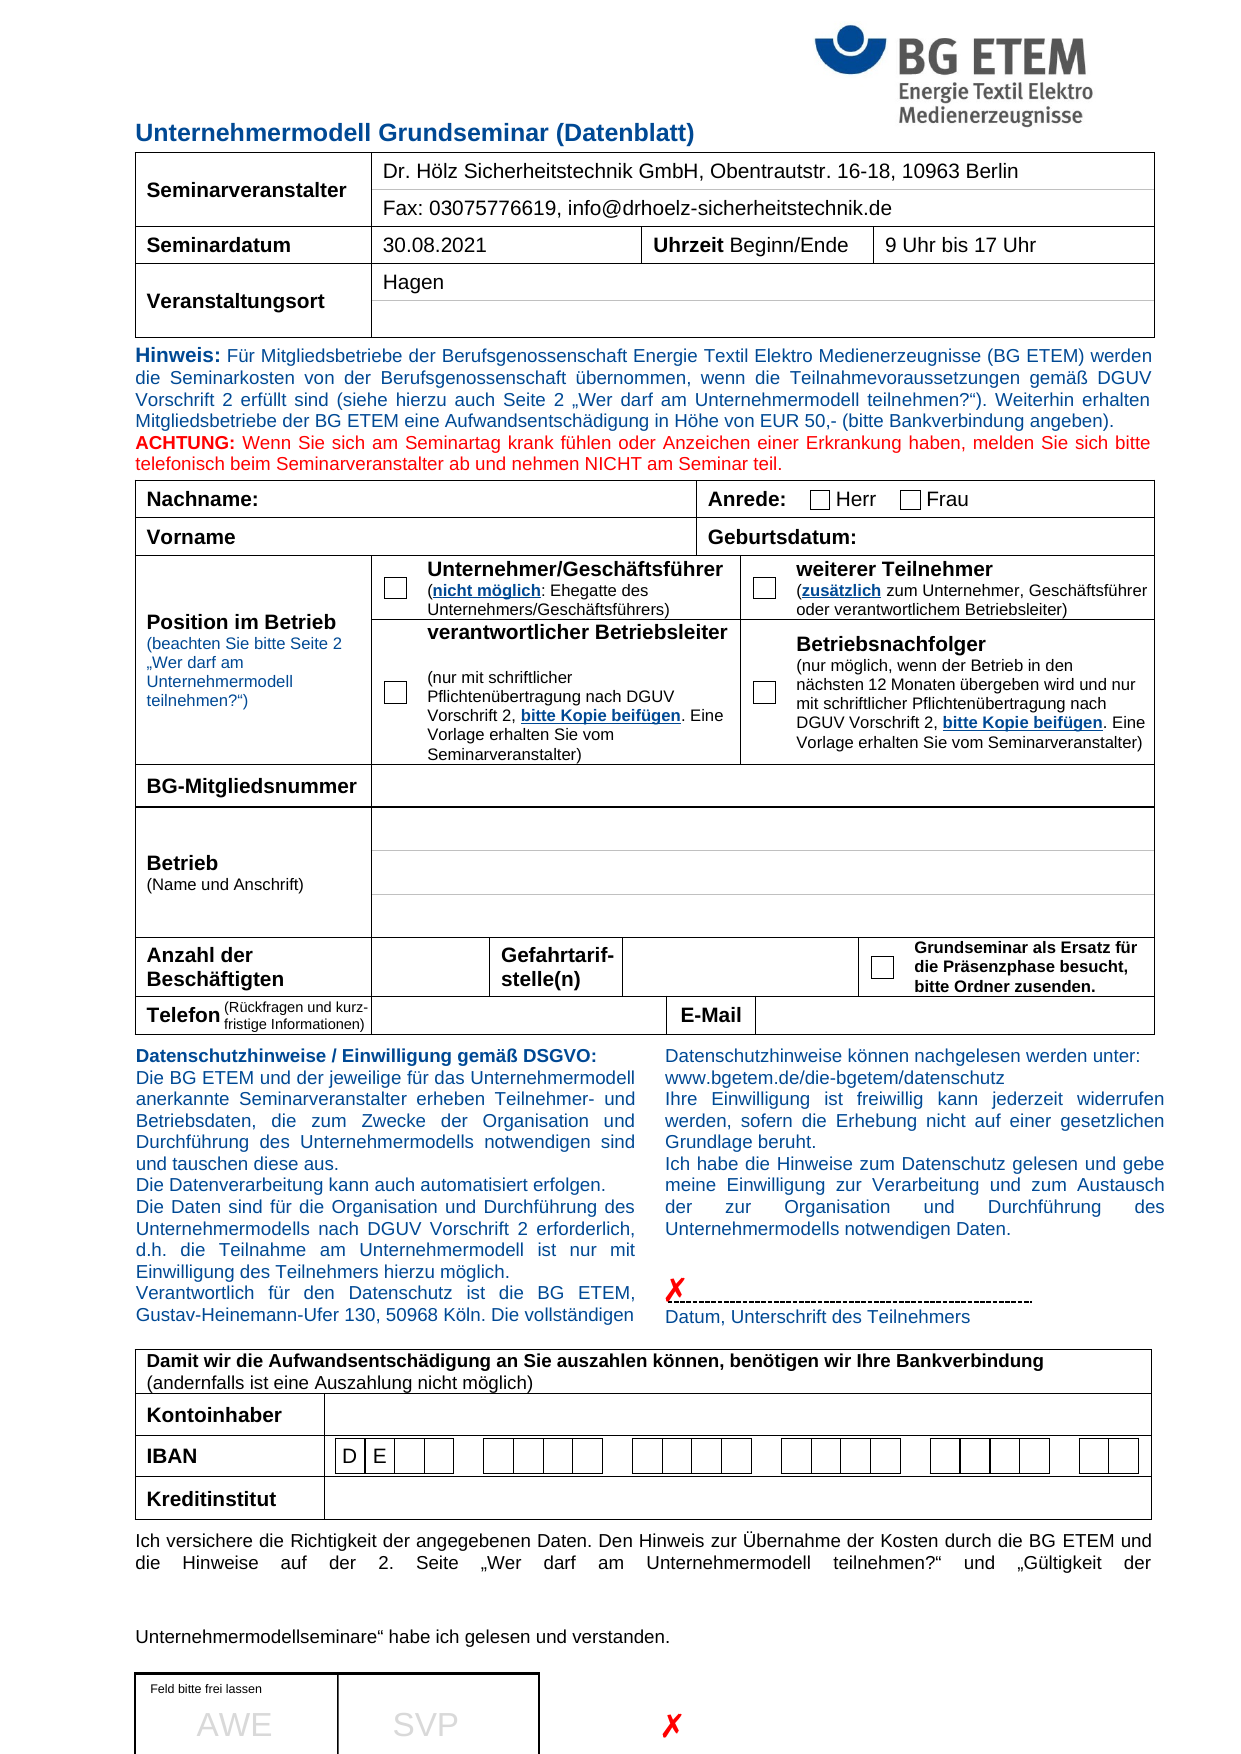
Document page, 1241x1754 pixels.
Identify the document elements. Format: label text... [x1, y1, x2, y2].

text Ich versichere die Richtigkeit der angegebenen Daten. Den Hinweis zur Übernahme der Kosten durch die BG ETEM und die Hinweise auf der 2. Seite „Wer darf am Unternehmermodell teilnehmen?“ und „Gültigkeit der Unternehmermodellseminare“ habe ich gelesen und verstanden. [135, 1530, 1152, 1659]
table_cell (Rückfragen und kurz-fristige Informationen) [224, 997, 371, 1034]
table_cell Fax: 03075776619, info@drhoelz-sicherheitstechnik.de [372, 190, 1154, 226]
table_cell Position im Betrieb (beachten Sie bitte Seite 2 „Wer darf am Unternehmermodell teilnehmen?“) [136, 556, 371, 763]
table_cell [741, 620, 785, 763]
table_cell [372, 765, 1154, 806]
table_cell [859, 938, 903, 996]
text Unternehmermodell Grundseminar (Datenblatt) [135, 118, 1152, 147]
table_cell Gefahrtarif-stelle(n) [490, 938, 622, 996]
table_cell Anzahl der Beschäftigten [136, 938, 371, 996]
table_cell Unternehmer/Geschäftsführer (nicht möglich: Ehegatte des Unternehmers/Geschäftsführers) [416, 556, 740, 619]
table_header Damit wir die Aufwandsentschädigung an Sie auszahlen können, benötigen wir Ihre Bankverbindung (andernfalls ist eine Auszahlung nicht möglich) [136, 1350, 1151, 1393]
table_header Datenschutzhinweise / Einwilligung gemäß DSGVO: Die BG ETEM und der jeweilige für das Unternehmermodell anerkannte Seminarveranstalter erheben Teilnehmer- und Betriebsdaten, die zum Zwecke der Organisation und Durchführung des Unternehmermodells notwendigen sind und tauschen diese aus. Die Datenverarbeitung kann auch automatisiert erfolgen. Die Daten sind für die Organisation und Durchführung des Unternehmermodells nach DGUV Vorschrift 2 erforderlich, d.h. die Teilnahme am Unternehmermodell ist nur mit Einwilligung des Teilnehmers hierzu möglich. Verantwortlich für den Datenschutz ist die BG ETEM, Gustav-Heinemann-Ufer 130, 50968 Köln. Die vollständigen Datenschutzhinweise können nachgelesen werden unter: www.bgetem.de/die-bgetem/datenschutz Ihre Einwilligung ist freiwillig kann jederzeit widerrufen werden, sofern die Erhebung nicht auf einer gesetzlichen Grundlage beruht. Ich habe die Hinweise zum Datenschutz gelesen und gebe meine Einwilligung zur Verarbeitung und zum Austausch der zur Organisation und Durchführung des Unternehmermodells notwendigen Daten. Datum, Unterschrift des Teilnehmers [135, 1045, 644, 1347]
picture [812, 21, 1096, 130]
table_cell Betrieb (Name und Anschrift) [136, 808, 371, 937]
table_cell BG-Mitgliedsnummer [136, 765, 371, 806]
table_cell Geburtsdatum: [697, 518, 1154, 555]
table_cell verantwortlicher Betriebsleiter (nur mit schriftlicher Pflichtenübertragung nach DGUV Vorschrift 2, bitte Kopie beifügen. Eine Vorlage erhalten Sie vom Seminarveranstalter) [416, 620, 740, 763]
table_header Nachname: [136, 481, 696, 517]
table_header Seminarveranstalter [136, 153, 371, 226]
table_cell [623, 938, 858, 996]
table_header Dr. Hölz Sicherheitstechnik GmbH, Obentrautstr. 16-18, 10963 Berlin [372, 153, 1154, 189]
table_cell [756, 997, 1154, 1034]
table_cell Veranstaltungsort [136, 264, 371, 337]
table_header Datenschutzhinweise / Einwilligung gemäß DSGVO: Die BG ETEM und der jeweilige für das Unternehmermodell anerkannte Seminarveranstalter erheben Teilnehmer- und Betriebsdaten, die zum Zwecke der Organisation und Durchführung des Unternehmermodells notwendigen sind und tauschen diese aus. Die Datenverarbeitung kann auch automatisiert erfolgen. Die Daten sind für die Organisation und Durchführung des Unternehmermodells nach DGUV Vorschrift 2 erforderlich, d.h. die Teilnahme am Unternehmermodell ist nur mit Einwilligung des Teilnehmers hierzu möglich. Verantwortlich für den Datenschutz ist die BG ETEM, Gustav-Heinemann-Ufer 130, 50968 Köln. Die vollständigen Datenschutzhinweise können nachgelesen werden unter: www.bgetem.de/die-bgetem/datenschutz Ihre Einwilligung ist freiwillig kann jederzeit widerrufen werden, sofern die Erhebung nicht auf einer gesetzlichen Grundlage beruht. Ich habe die Hinweise zum Datenschutz gelesen und gebe meine Einwilligung zur Verarbeitung und zum Austausch der zur Organisation und Durchführung des Unternehmermodells notwendigen Daten. Datum, Unterschrift des Teilnehmers [665, 1045, 1176, 1328]
table_cell Seminardatum [136, 227, 371, 263]
table_cell [372, 938, 489, 996]
table_cell [372, 808, 1154, 850]
text ACHTUNG: Wenn Sie sich am Seminartag krank fühlen oder Anzeichen einer Erkrankung haben, melden Sie sich bitte telefonisch beim Seminarveranstalter ab und nehmen NICHT am Seminar teil. [135, 432, 1152, 475]
table_cell [372, 620, 416, 763]
table_cell 9 Uhr bis 17 Uhr [874, 227, 1154, 263]
table_cell Vorname [136, 518, 696, 555]
table_cell [372, 301, 1154, 337]
table_cell Hagen [372, 264, 1154, 300]
table_cell [325, 1394, 1151, 1435]
table_cell [372, 851, 1154, 894]
table_cell Grundseminar als Ersatz für die Präsenzphase besucht, bitte Ordner zusenden. [903, 938, 1154, 996]
table_cell Betriebsnachfolger (nur möglich, wenn der Betrieb in den nächsten 12 Monaten übergeben wird und nur mit schriftlicher Pflichtenübertragung nach DGUV Vorschrift 2, bitte Kopie beifügen. Eine Vorlage erhalten Sie vom Seminarveranstalter) [785, 620, 1154, 763]
table_cell [741, 556, 785, 619]
table_cell 30.08.2021 [372, 227, 641, 263]
table_cell [325, 1436, 1151, 1476]
table_cell Kontoinhaber [136, 1394, 324, 1435]
table_cell [372, 556, 416, 619]
table_cell E-Mail [667, 997, 755, 1034]
table_header Anrede: Herr Frau [697, 481, 1154, 517]
table_cell [372, 895, 1154, 937]
table_cell Kreditinstitut [136, 1477, 324, 1519]
table_cell [372, 997, 666, 1034]
table_cell IBAN [136, 1436, 324, 1476]
table_cell Telefon [136, 997, 224, 1034]
table_cell weiterer Teilnehmer (zusätzlich zum Unternehmer, Geschäftsführer oder verantwortlichem Betriebsleiter) [785, 556, 1154, 619]
text Hinweis: Für Mitgliedsbetriebe der Berufsgenossenschaft Energie Textil Elektro Medienerzeugnisse (BG ETEM) werden die Seminarkosten von der Berufsgenossenschaft übernommen, wenn die Teilnahmevoraussetzungen gemäß DGUV Vorschrift 2 erfüllt sind (siehe hierzu auch Seite 2 „Wer darf am Unternehmermodell teilnehmen?“). Weiterhin erhalten Mitgliedsbetriebe der BG ETEM eine Aufwandsentschädigung in Höhe von EUR 50,- (bitte Bankverbindung angeben). [135, 343, 1152, 432]
table_cell Uhrzeit Beginn/Ende [642, 227, 873, 263]
table_cell [325, 1477, 1151, 1519]
